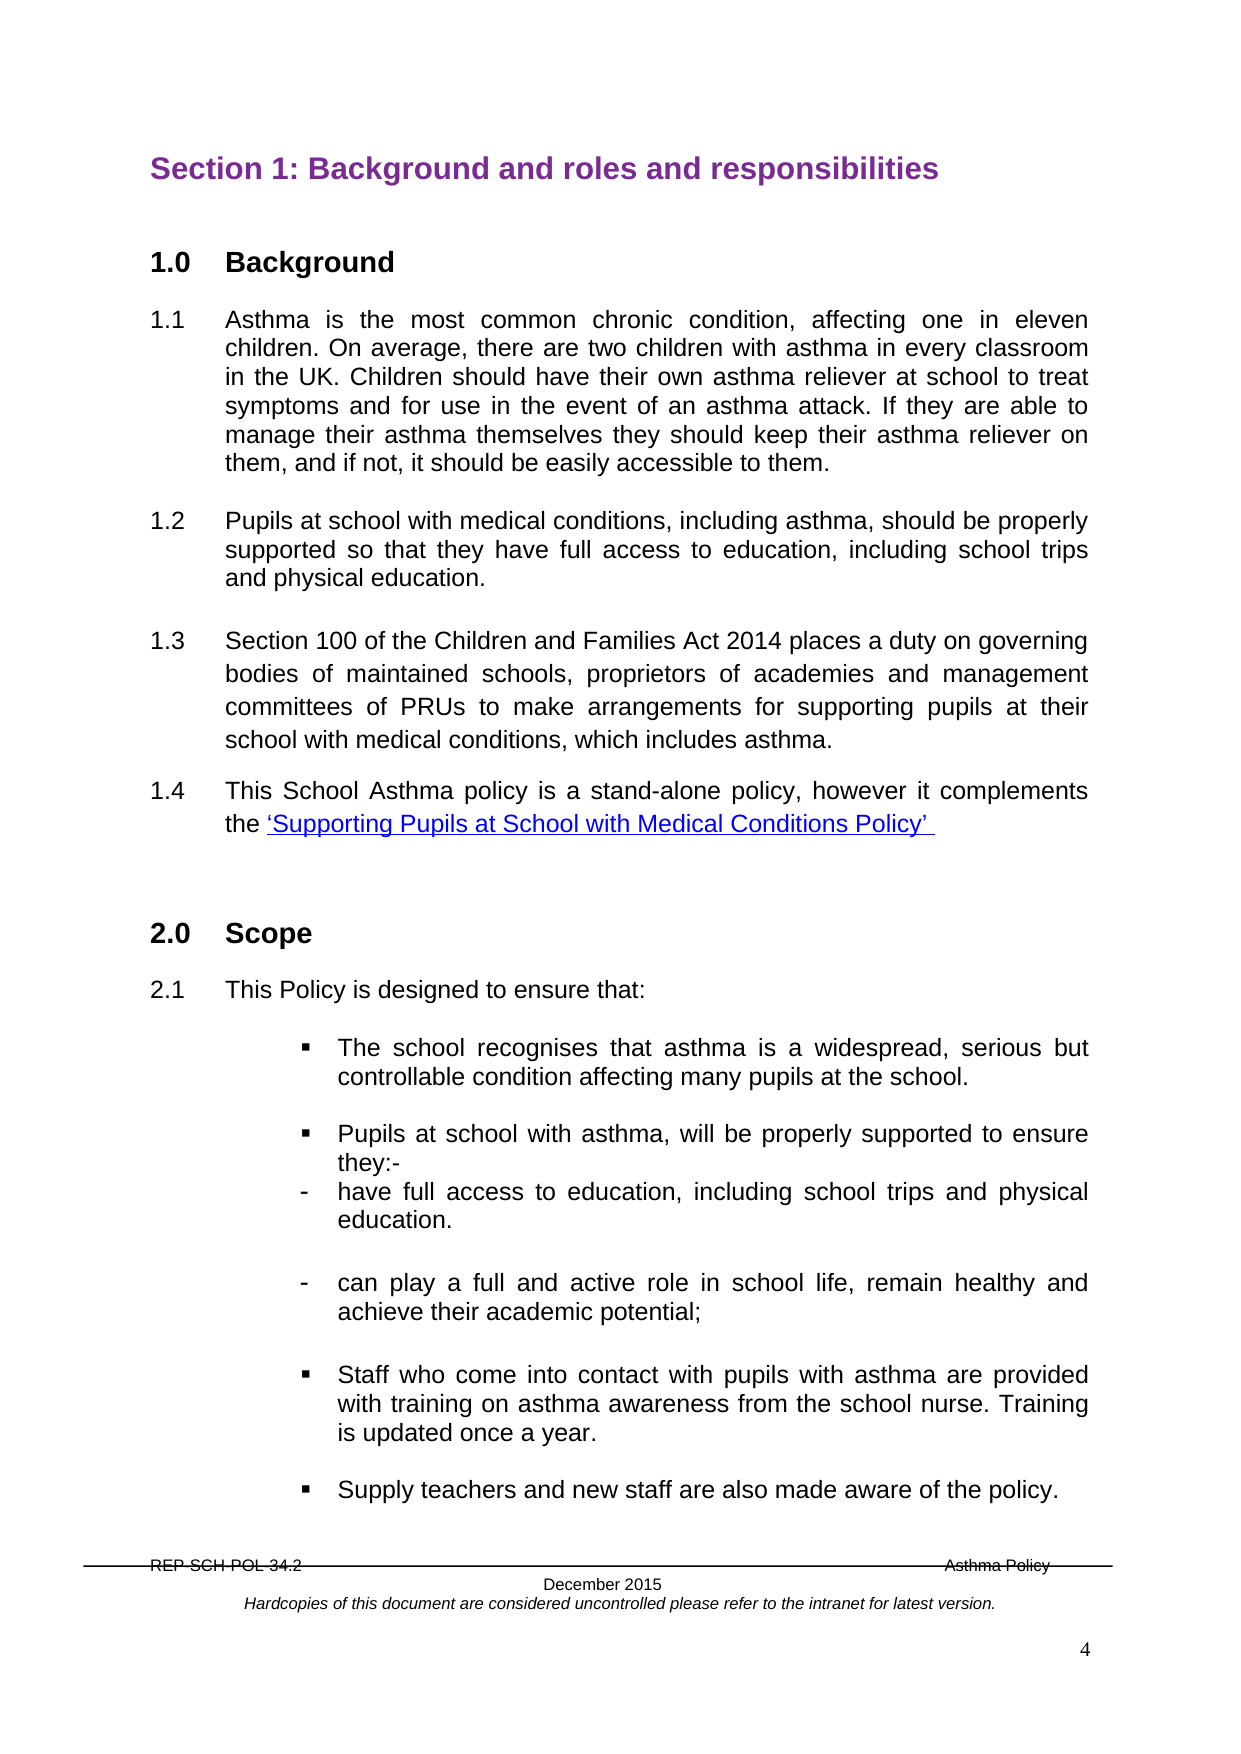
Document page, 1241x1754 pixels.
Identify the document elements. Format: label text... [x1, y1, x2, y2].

text Section 1: Background and roles and responsibilities [150, 150, 1090, 186]
list Staff who come into contact with pupils with asthma are provided with training on asthma awareness from the school nurse. Training is updated once a year. [300, 1360, 1090, 1447]
list have full access to education, including school trips and physical education. [300, 1177, 1090, 1234]
list can play a full and active role in school life, remain healthy and achieve their academic potential; [300, 1268, 1090, 1326]
text 2.0 Scope [150, 916, 1090, 949]
list Pupils at school with asthma, will be properly supported to ensure they:- [300, 1119, 1090, 1177]
text 1.3 Section 100 of the Children and Families Act 2014 places a duty on governing bodies of maintained schools, proprietors of academies and management committees of PRUs to make arrangements for supporting pupils at their school with medical conditions, which includes asthma. [150, 626, 1090, 754]
text 1.2 Pupils at school with medical conditions, including asthma, should be properly supported so that they have full access to education, including school trips and physical education. [150, 506, 1090, 592]
text 1.1 Asthma is the most common chronic condition, affecting one in eleven children. On average, there are two children with asthma in every classroom in the UK. Children should have their own asthma reliever at school to treat symptoms and for use in the event of an asthma attack. If they are able to manage their asthma themselves they should keep their asthma reliever on them, and if not, it should be easily accessible to them. [150, 305, 1090, 477]
text 1.0 Background [150, 245, 1090, 279]
text 1.4 This School Asthma policy is a stand-alone policy, however it complements the ‘Supporting Pupils at School with Medical Conditions Policy’ [150, 776, 1090, 838]
list The school recognises that asthma is a widespread, serious but controllable condition affecting many pupils at the school. [300, 1033, 1090, 1090]
text 2.1 This Policy is designed to ensure that: [150, 975, 1090, 1004]
list Supply teachers and new staff are also made aware of the policy. [300, 1475, 1090, 1504]
